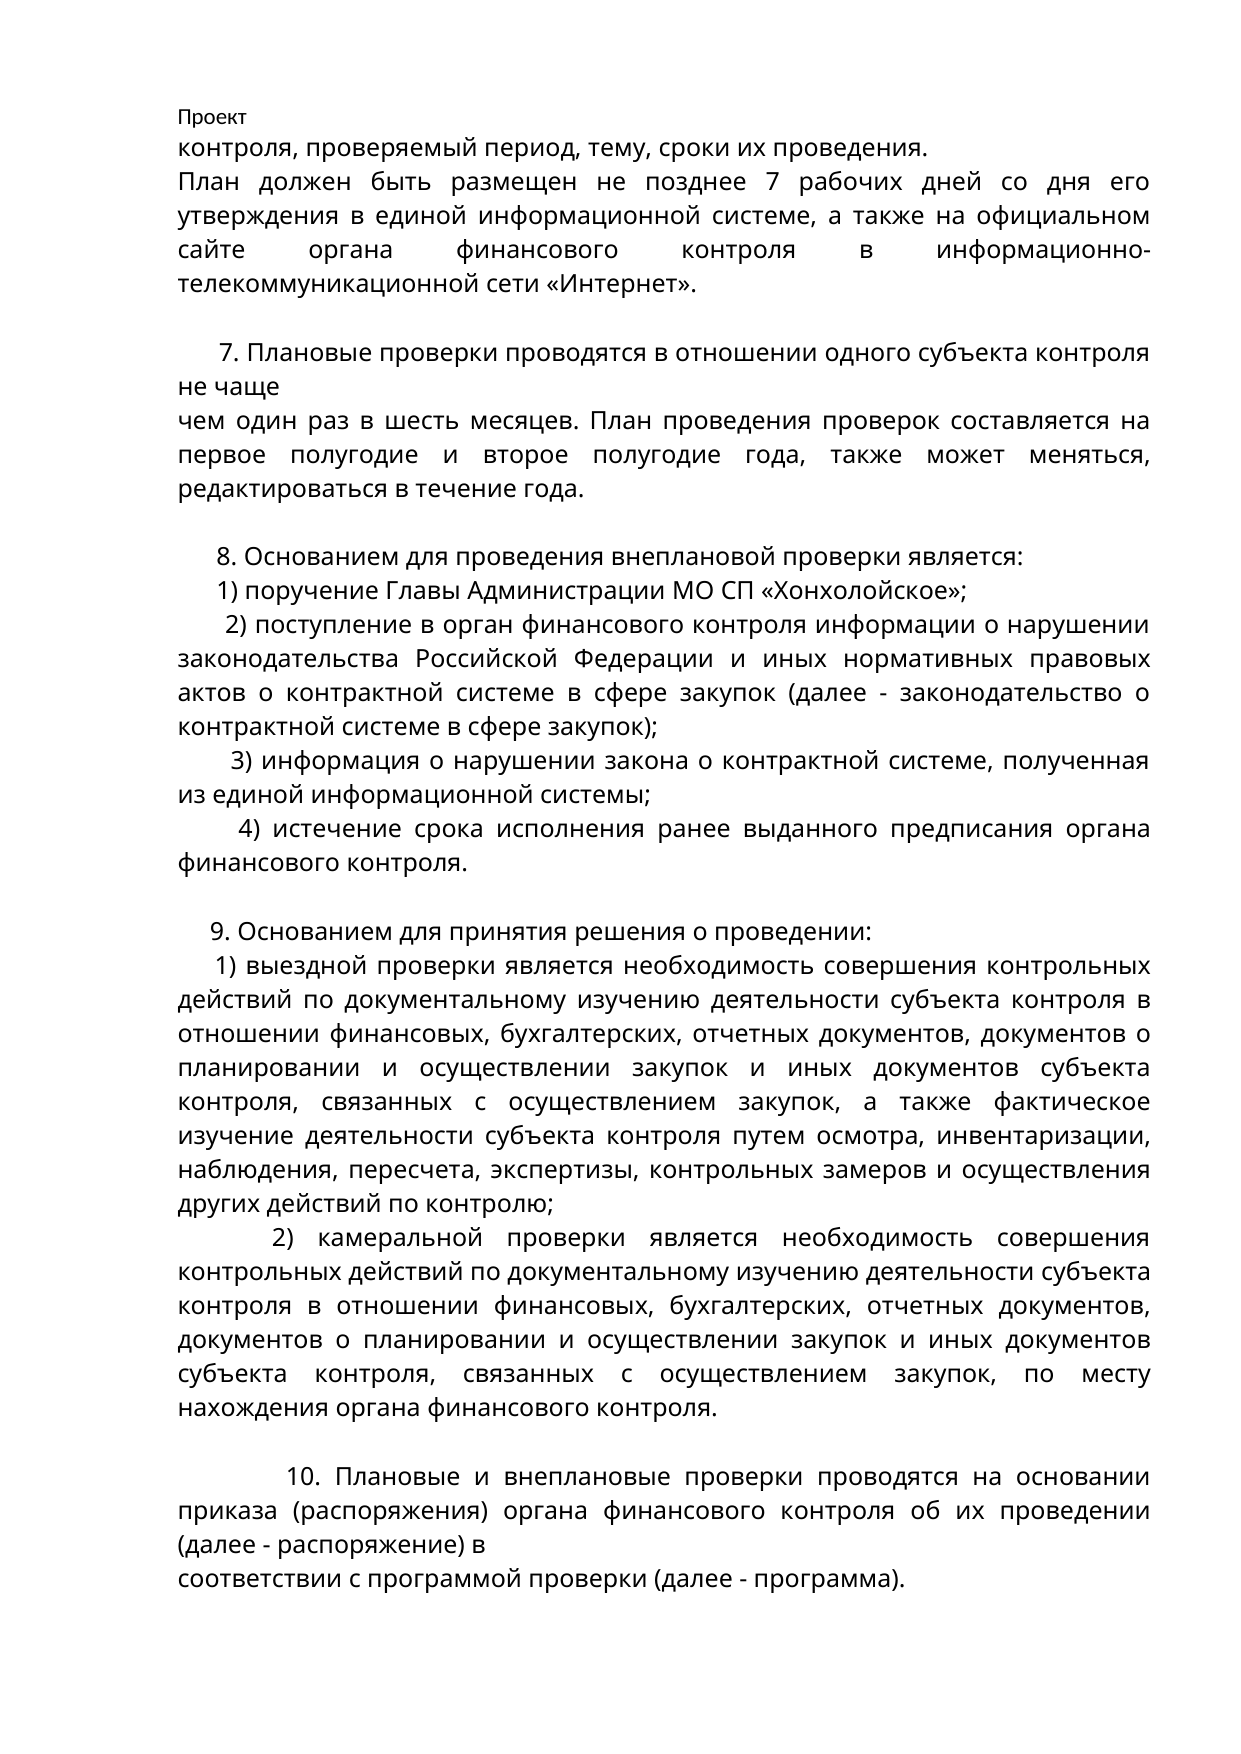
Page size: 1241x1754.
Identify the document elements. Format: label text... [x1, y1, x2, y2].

text План должен быть размещен не позднее 7 рабочих дней со дня его утверждения в единой информационной системе, а также на официальном сайте органа финансового контроля в информационно-телекоммуникационной сети «Интернет». [177, 164, 1152, 300]
text 1) поручение Главы Администрации МО СП «Хонхолойское»; [177, 573, 1152, 607]
text 7. Плановые проверки проводятся в отношении одного субъекта контроля не чаще [177, 334, 1152, 402]
text соответствии с программой проверки (далее - программа). [177, 1560, 1152, 1594]
text контроля, проверяемый период, тему, сроки их проведения. [177, 130, 1152, 164]
text 3) информация о нарушении закона о контрактной системе, полученная из единой информационной системы; [177, 743, 1152, 811]
text 9. Основанием для принятия решения о проведении: [177, 913, 1152, 947]
text 8. Основанием для проведения внеплановой проверки является: [177, 538, 1152, 573]
text 2) поступление в орган финансового контроля информации о нарушении законодательства Российской Федерации и иных нормативных правовых актов о контрактной системе в сфере закупок (далее - законодательство о контрактной системе в сфере закупок); [177, 607, 1152, 743]
text 4) истечение срока исполнения ранее выданного предписания органа финансового контроля. [177, 811, 1152, 879]
text 10. Плановые и внеплановые проверки проводятся на основании приказа (распоряжения) органа финансового контроля об их проведении (далее - распоряжение) в [177, 1458, 1152, 1560]
text 2) камеральной проверки является необходимость совершения контрольных действий по документальному изучению деятельности субъекта контроля в отношении финансовых, бухгалтерских, отчетных документов, документов о планировании и осуществлении закупок и иных документов субъекта контроля, связанных с осуществлением закупок, по месту нахождения органа финансового контроля. [177, 1220, 1152, 1424]
text чем один раз в шесть месяцев. План проведения проверок составляется на первое полугодие и второе полугодие года, также может меняться, редактироваться в течение года. [177, 402, 1152, 504]
text 1) выездной проверки является необходимость совершения контрольных действий по документальному изучению деятельности субъекта контроля в отношении финансовых, бухгалтерских, отчетных документов, документов о планировании и осуществлении закупок и иных документов субъекта контроля, связанных с осуществлением закупок, а также фактическое изучение деятельности субъекта контроля путем осмотра, инвентаризации, наблюдения, пересчета, экспертизы, контрольных замеров и осуществления других действий по контролю; [177, 947, 1152, 1220]
